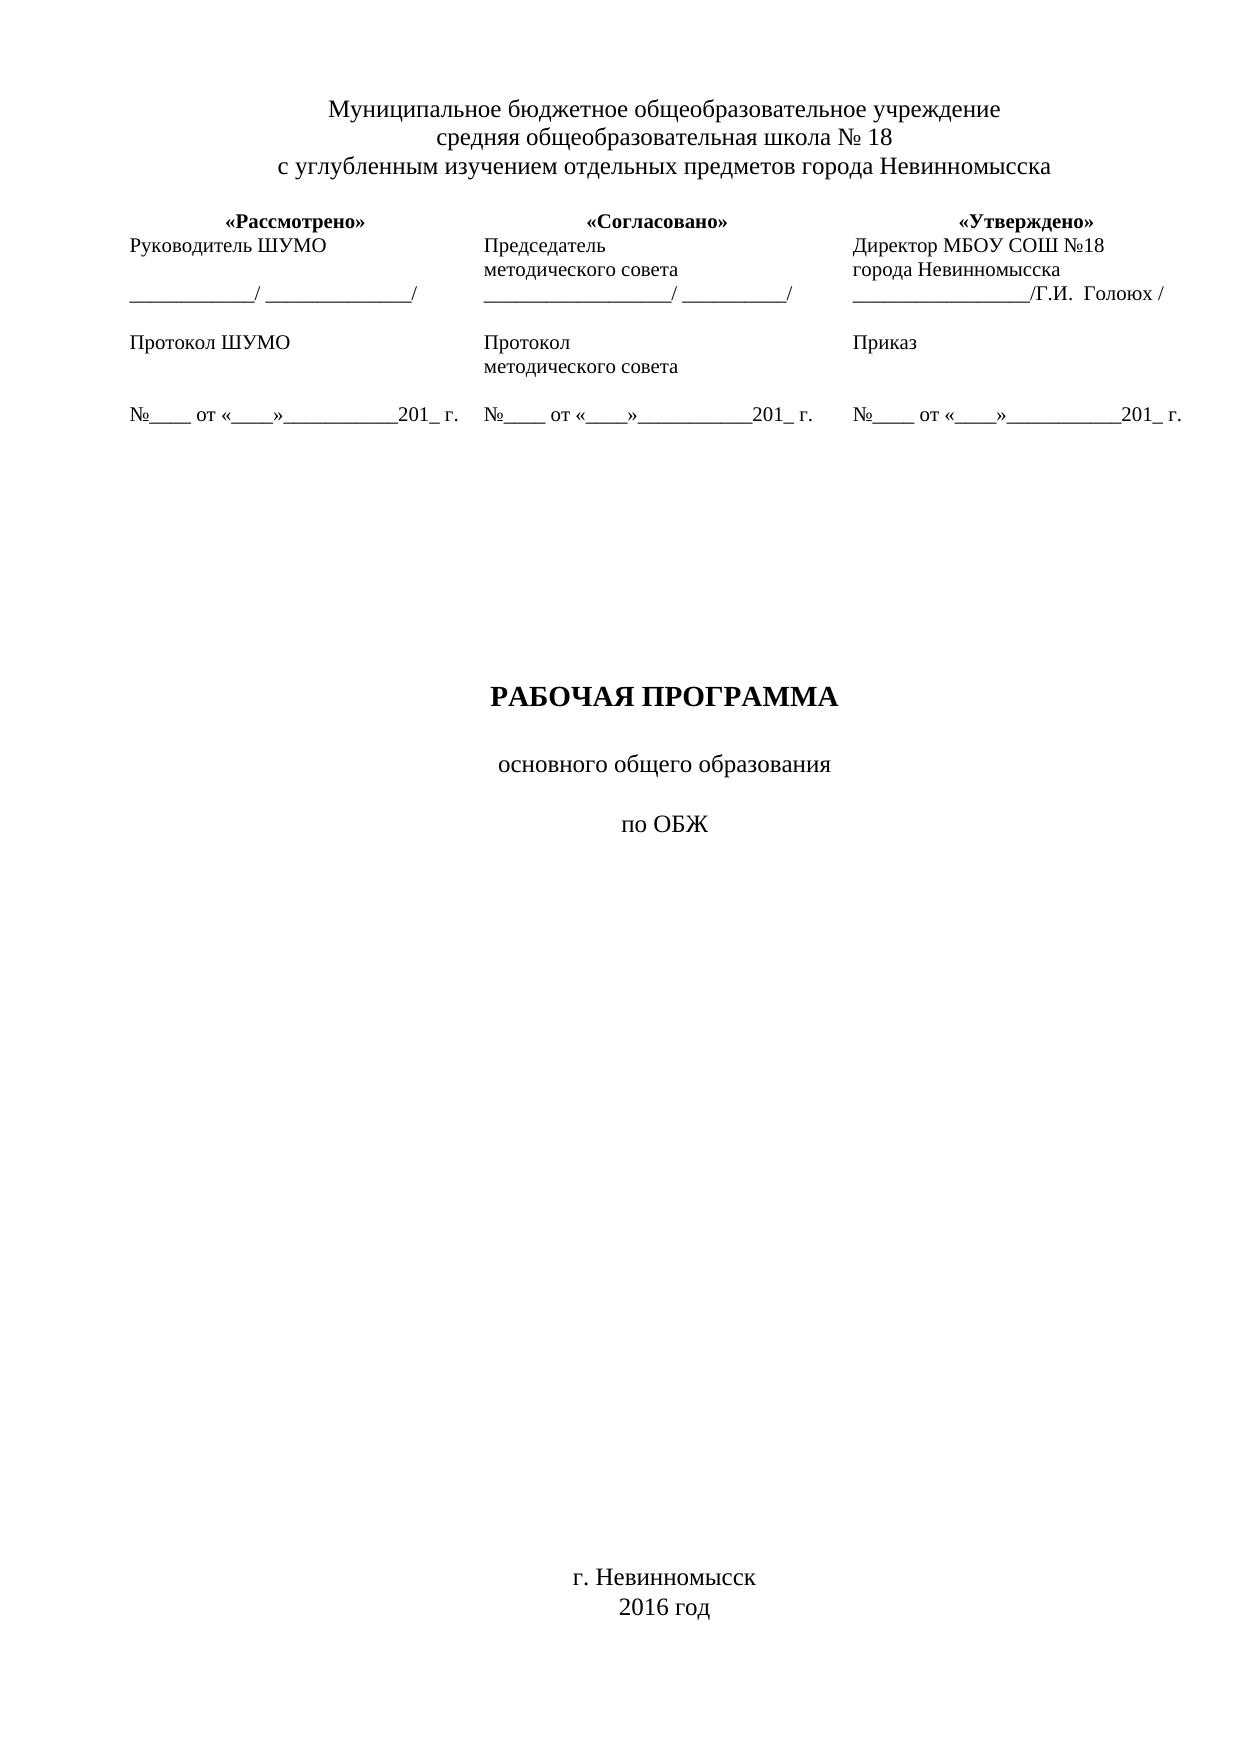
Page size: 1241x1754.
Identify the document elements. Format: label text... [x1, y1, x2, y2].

text РАБОЧАЯ ПРОГРАММА [177, 679, 1152, 712]
text г. Невинномысск [177, 1562, 1152, 1591]
text средняя общеобразовательная школа № 18 [177, 122, 1152, 151]
table_header «Согласовано» Председатель методического совета __________________/ __________/ [473, 209, 841, 330]
text Муниципальное бюджетное общеобразовательное учреждение [177, 94, 1152, 122]
text 2016 год [177, 1592, 1152, 1621]
text основного общего образования [177, 749, 1152, 778]
text по ОБЖ [177, 809, 1152, 838]
table_cell Приказ №____ от «____»___________201_ г. [841, 330, 1211, 468]
table_cell Протокол методического совета №____ от «____»___________201_ г. [473, 330, 841, 468]
table_cell Протокол ШУМО №____ от «____»___________201_ г. [118, 330, 472, 468]
table_header «Утверждено» Директор МБОУ СОШ №18 города Невинномысска _________________/Г.И. Голоюх / [841, 209, 1211, 330]
table_header «Рассмотрено» Руководитель ШУМО ____________/ ______________/ [118, 209, 472, 330]
text с углубленным изучением отдельных предметов города Невинномысска [177, 151, 1152, 180]
